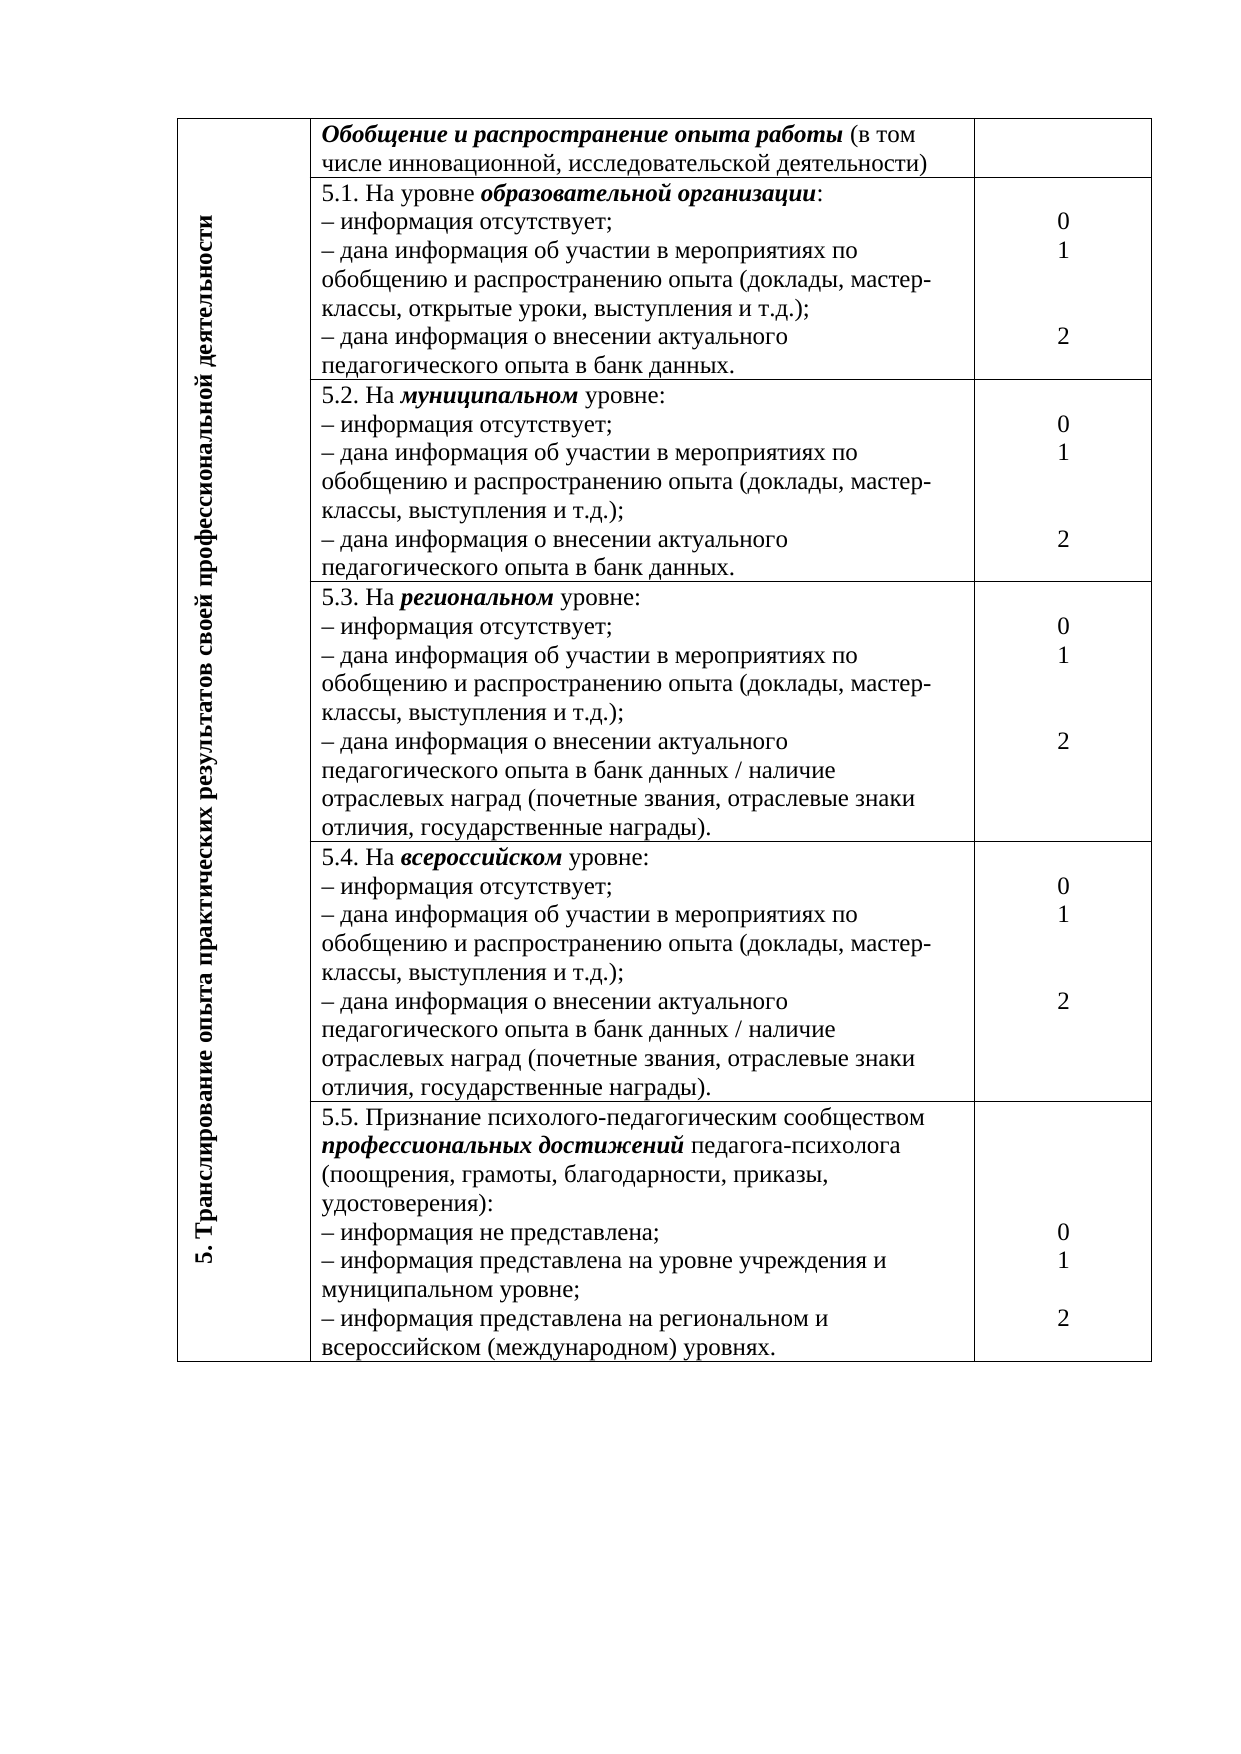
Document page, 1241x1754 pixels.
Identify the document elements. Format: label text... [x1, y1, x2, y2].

table_cell 5.3. На региональном уровне: – информация отсутствует; – дана информация об участии в мероприятиях по обобщению и распространению опыта (доклады, мастер-классы, выступления и т.д.); – дана информация о внесении актуального педагогического опыта в банк данных / наличие отраслевых наград (почетные звания, отраслевые знаки отличия, государственные награды). [311, 582, 974, 841]
table_cell 0 1 2 [975, 842, 1151, 1101]
table_cell 0 1 2 [975, 1102, 1151, 1361]
table_cell 5.2. На муниципальном уровне: – информация отсутствует; – дана информация об участии в мероприятиях по обобщению и распространению опыта (доклады, мастер-классы, выступления и т.д.); – дана информация о внесении актуального педагогического опыта в банк данных. [311, 380, 974, 581]
table_header 5. Транслирование опыта практических результатов своей профессиональной деятельности [178, 119, 310, 1361]
table_cell 0 1 2 [975, 178, 1151, 379]
table_cell 0 1 2 [975, 582, 1151, 841]
table_cell 5.5. Признание психолого-педагогическим сообществом профессиональных достижений педагога-психолога (поощрения, грамоты, благодарности, приказы, удостоверения): – информация не представлена; – информация представлена на уровне учреждения и муниципальном уровне; – информация представлена на региональном и всероссийском (международном) уровнях. [311, 1102, 974, 1361]
table_cell 5.1. На уровне образовательной организации: – информация отсутствует; – дана информация об участии в мероприятиях по обобщению и распространению опыта (доклады, мастер-классы, открытые уроки, выступления и т.д.); – дана информация о внесении актуального педагогического опыта в банк данных. [311, 178, 974, 379]
table_cell 5.4. На всероссийском уровне: – информация отсутствует; – дана информация об участии в мероприятиях по обобщению и распространению опыта (доклады, мастер-классы, выступления и т.д.); – дана информация о внесении актуального педагогического опыта в банк данных / наличие отраслевых наград (почетные звания, отраслевые знаки отличия, государственные награды). [311, 842, 974, 1101]
table_header [975, 119, 1151, 177]
table_cell 0 1 2 [975, 380, 1151, 581]
table_header Обобщение и распространение опыта работы (в том числе инновационной, исследовательской деятельности) [311, 119, 974, 177]
